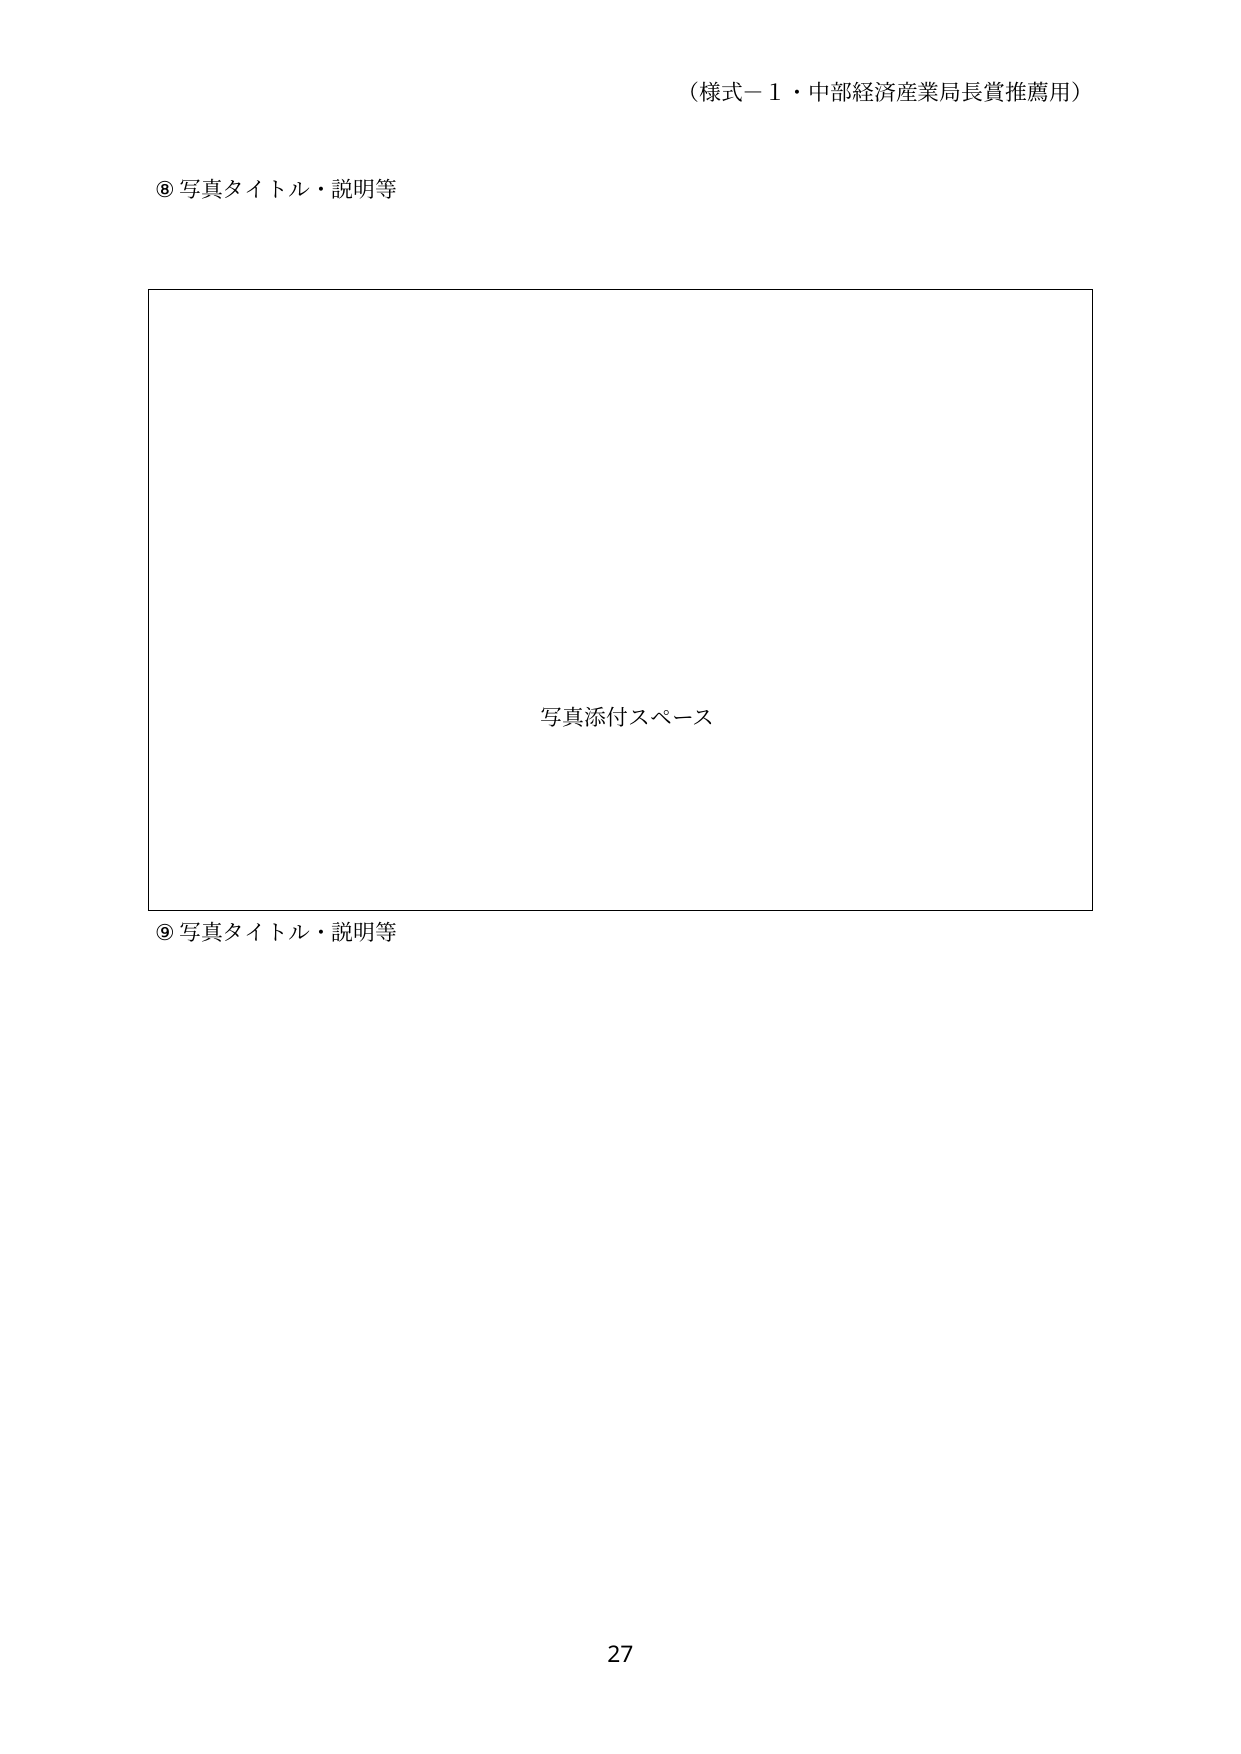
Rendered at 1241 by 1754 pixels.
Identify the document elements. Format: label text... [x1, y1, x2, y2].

table_header 写真添付スペース [149, 290, 1092, 909]
text ⑧写真タイトル・説明等 [155, 168, 1107, 208]
text ⑨写真タイトル・説明等 [155, 911, 1107, 951]
